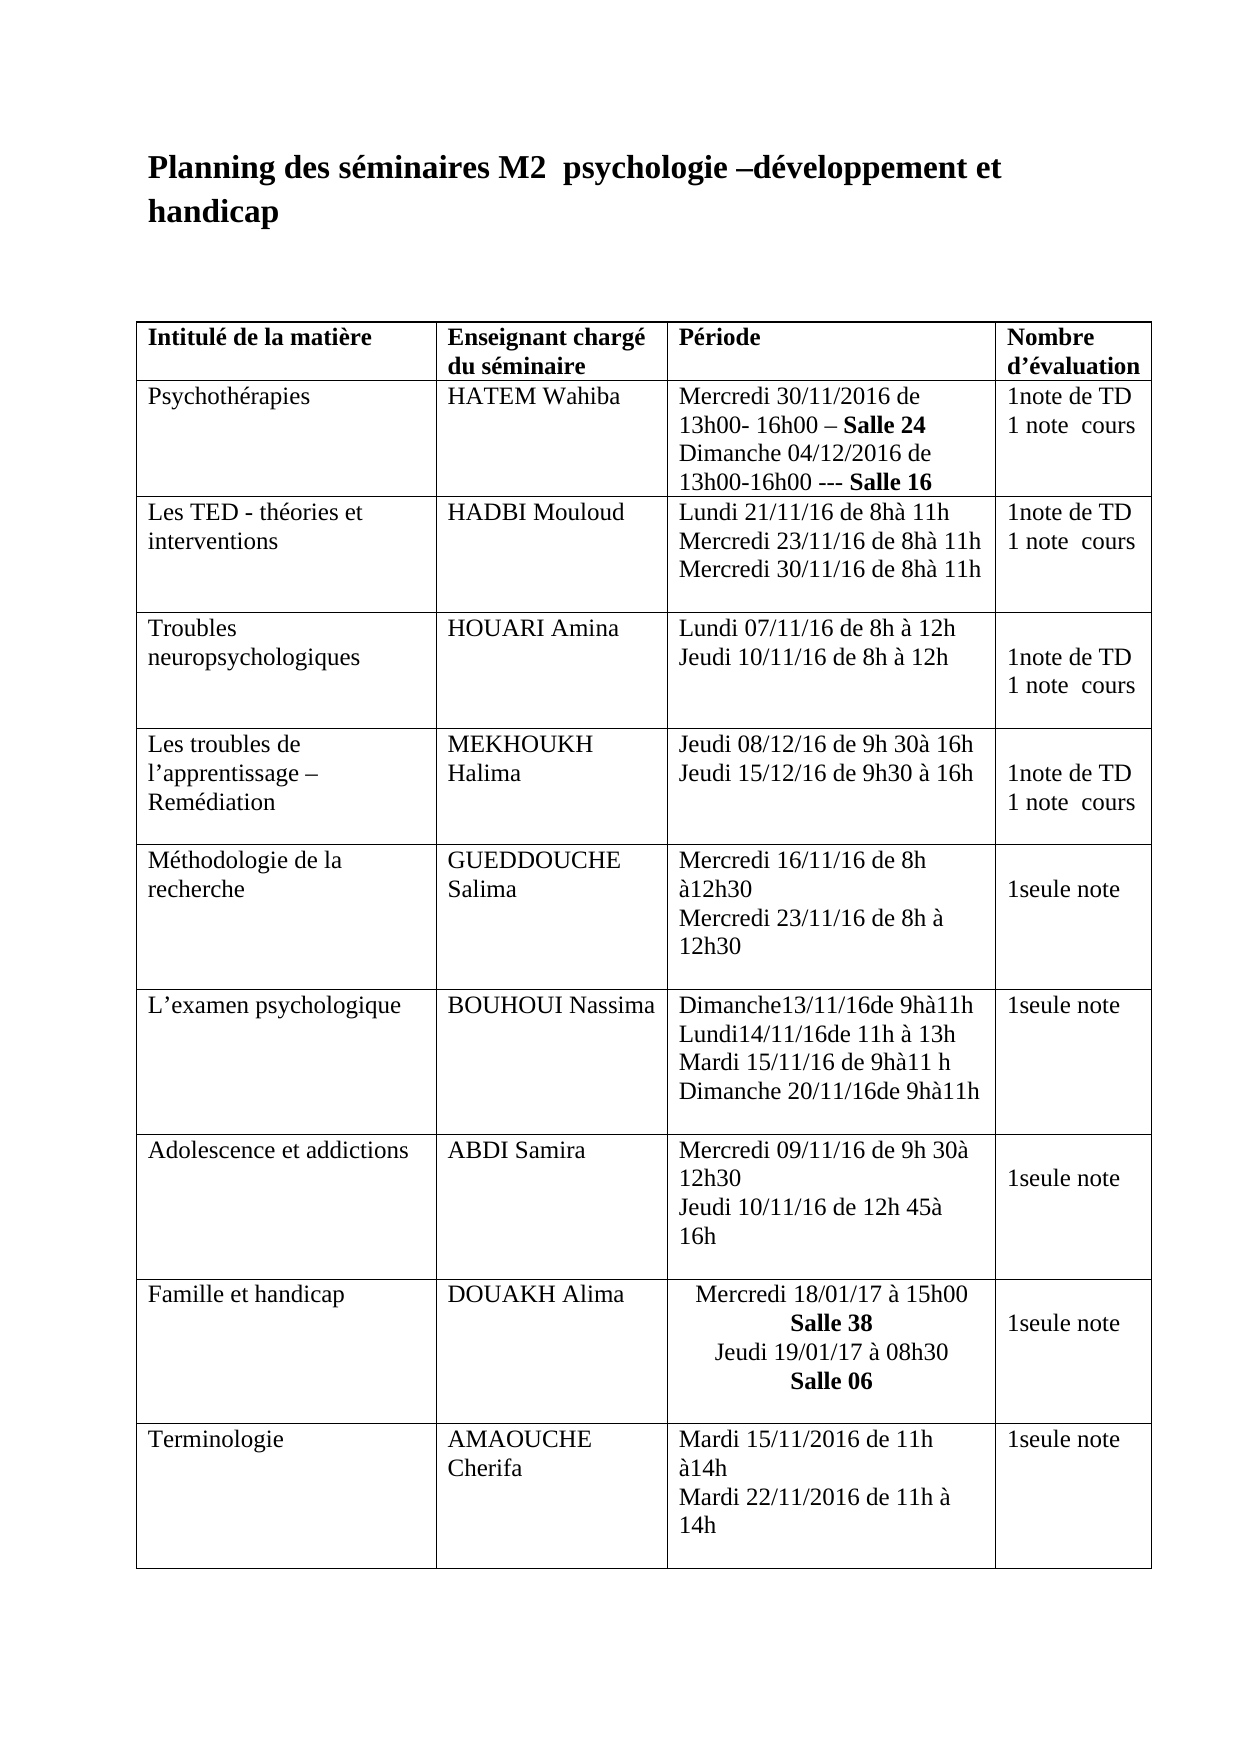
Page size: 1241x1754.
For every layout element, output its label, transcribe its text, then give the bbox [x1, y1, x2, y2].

table_cell 1note de TD 1 note cours [996, 497, 1151, 612]
table_cell 1note de TD 1 note cours [996, 729, 1151, 844]
table_cell 1seule note [996, 845, 1151, 989]
table_cell HATEM Wahiba [437, 381, 667, 496]
table_cell 1note de TD 1 note cours [996, 381, 1151, 496]
table_cell Les TED - théories et interventions [137, 497, 436, 612]
table_header Nombre d’évaluation [996, 323, 1151, 380]
table_cell Mercredi 18/01/17 à 15h00 Salle 38 Jeudi 19/01/17 à 08h30 Salle 06 [668, 1280, 995, 1423]
table_cell 1seule note [996, 990, 1151, 1134]
table_cell L’examen psychologique [137, 990, 436, 1134]
table_header Intitulé de la matière [137, 323, 436, 380]
table_cell Mercredi 09/11/16 de 9h 30à 12h30 Jeudi 10/11/16 de 12h 45à 16h [668, 1135, 995, 1278]
table_cell Lundi 21/11/16 de 8hà 11h Mercredi 23/11/16 de 8hà 11h Mercredi 30/11/16 de 8hà 11h [668, 497, 995, 612]
table_cell Mardi 15/11/2016 de 11h à14h Mardi 22/11/2016 de 11h à 14h [668, 1424, 995, 1568]
table_cell Les troubles de l’apprentissage –Remédiation [137, 729, 436, 844]
table_cell Mercredi 30/11/2016 de 13h00- 16h00 – Salle 24 Dimanche 04/12/2016 de 13h00-16h00 --- Salle 16 [668, 381, 995, 496]
table_cell HOUARI Amina [437, 613, 667, 728]
table_cell Adolescence et addictions [137, 1135, 436, 1278]
table_cell Famille et handicap [137, 1280, 436, 1423]
table_cell DOUAKH Alima [437, 1280, 667, 1423]
table_cell ABDI Samira [437, 1135, 667, 1278]
text Planning des séminaires M2 psychologie –développement et handicap [148, 148, 1093, 230]
table_cell Mercredi 16/11/16 de 8h à12h30 Mercredi 23/11/16 de 8h à 12h30 [668, 845, 995, 989]
table_cell Troubles neuropsychologiques [137, 613, 436, 728]
table_header Période [668, 323, 995, 380]
table_cell 1note de TD 1 note cours [996, 613, 1151, 728]
table_cell BOUHOUI Nassima [437, 990, 667, 1134]
table_cell Dimanche13/11/16de 9hà11h Lundi14/11/16de 11h à 13h Mardi 15/11/16 de 9hà11 h Dimanche 20/11/16de 9hà11h [668, 990, 995, 1134]
table_cell HADBI Mouloud [437, 497, 667, 612]
table_cell Terminologie [137, 1424, 436, 1568]
table_cell GUEDDOUCHE Salima [437, 845, 667, 989]
table_cell Jeudi 08/12/16 de 9h 30à 16h Jeudi 15/12/16 de 9h30 à 16h [668, 729, 995, 844]
table_header Enseignant chargé du séminaire [437, 323, 667, 380]
table_cell Méthodologie de la recherche [137, 845, 436, 989]
table_cell MEKHOUKH Halima [437, 729, 667, 844]
table_cell Psychothérapies [137, 381, 436, 496]
table_cell 1seule note [996, 1280, 1151, 1423]
table_cell Lundi 07/11/16 de 8h à 12h Jeudi 10/11/16 de 8h à 12h [668, 613, 995, 728]
table_cell 1seule note [996, 1424, 1151, 1568]
table_cell 1seule note [996, 1135, 1151, 1278]
table_cell AMAOUCHE Cherifa [437, 1424, 667, 1568]
